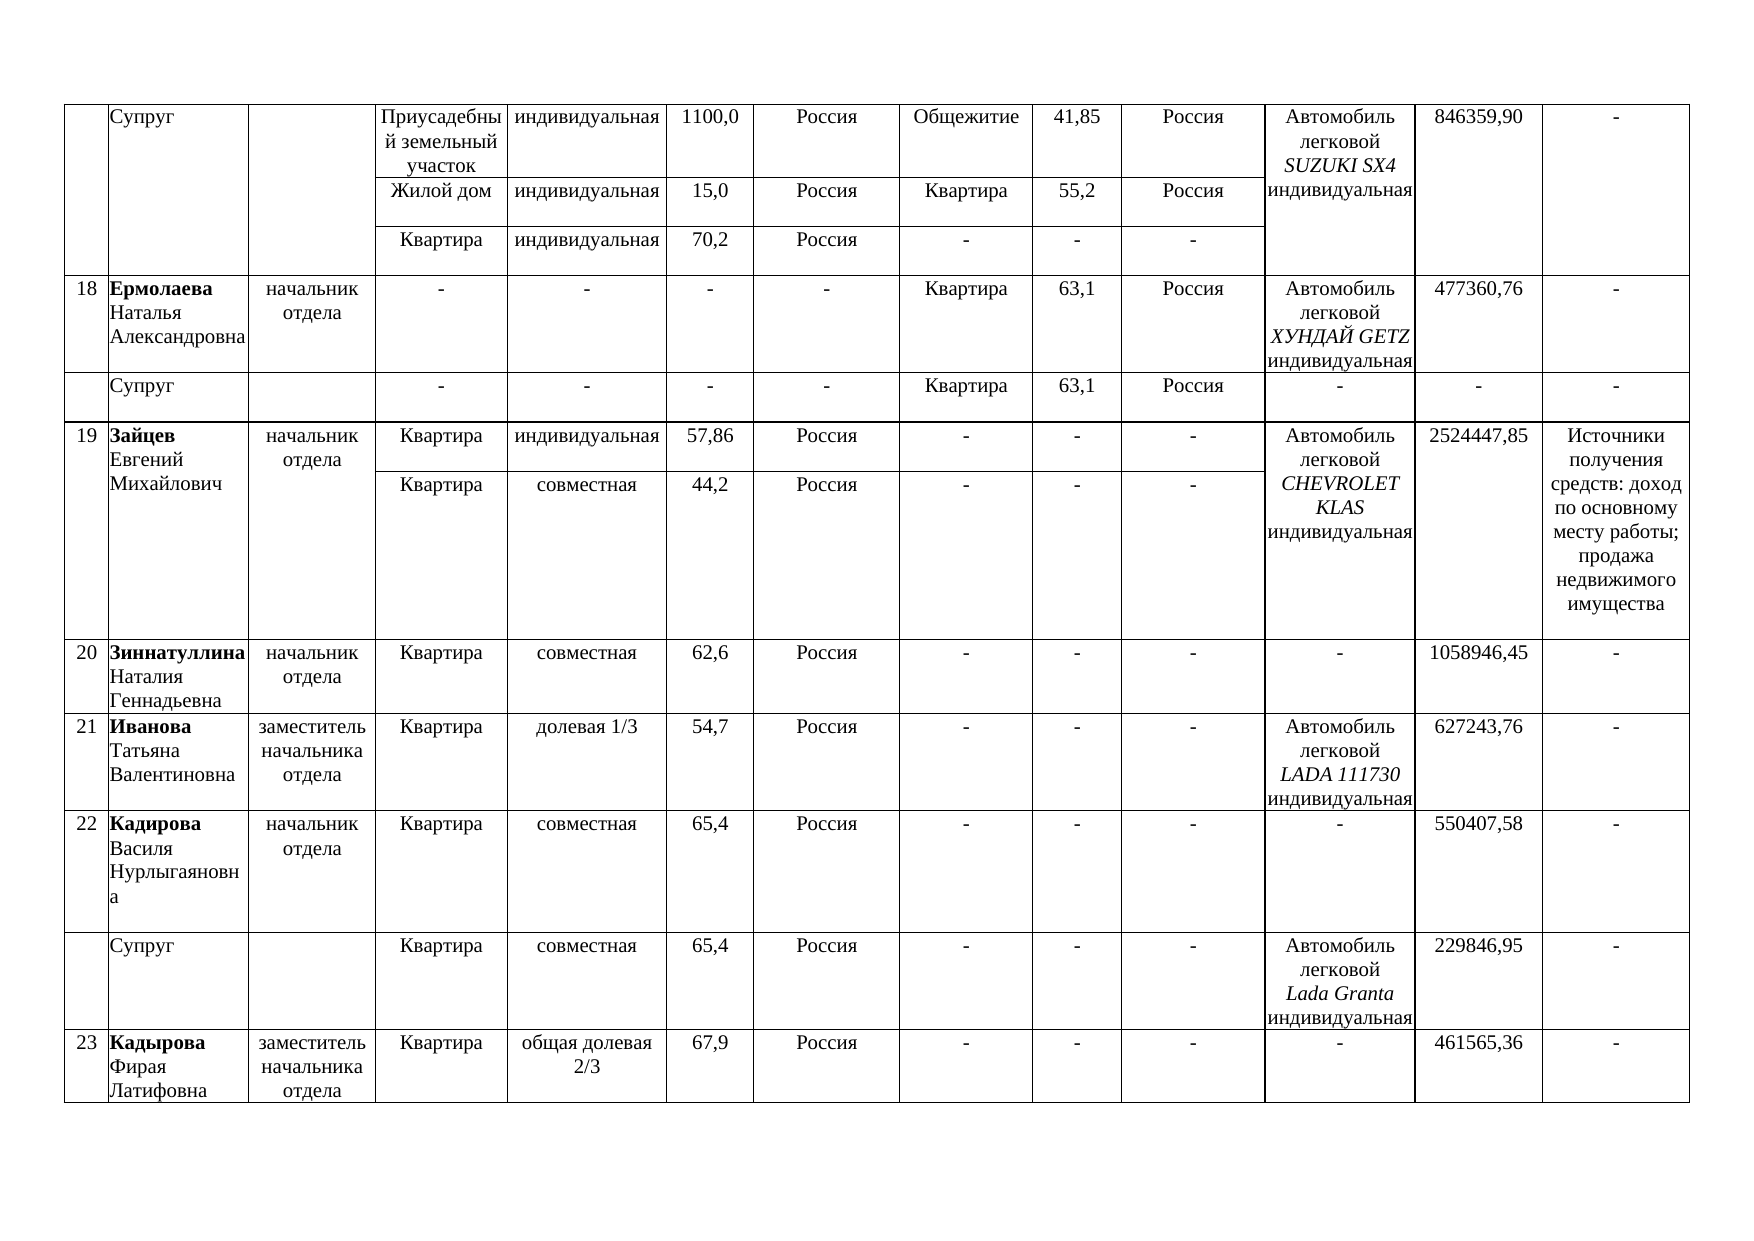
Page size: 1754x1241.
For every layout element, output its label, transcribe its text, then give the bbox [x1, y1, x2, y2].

table_cell [65, 105, 108, 275]
table_cell - [1122, 933, 1264, 1029]
table_cell 22 [65, 811, 108, 932]
table_cell - [1122, 811, 1264, 932]
table_cell [249, 373, 375, 421]
table_cell - [1122, 640, 1264, 713]
table_cell Супруг [109, 933, 248, 1029]
table_cell начальник отдела [249, 811, 375, 932]
table_cell - [1122, 472, 1264, 639]
table_cell 55,2 [1033, 178, 1121, 226]
table_cell Россия [1122, 105, 1264, 177]
table_cell - [1122, 227, 1264, 275]
table_cell долевая 1/3 [508, 714, 666, 810]
table_cell начальник отдела [249, 276, 375, 372]
table_cell заместитель начальника отдела [249, 714, 375, 810]
table_cell Приусадебный земельный участок [376, 105, 507, 177]
table_cell - [667, 373, 753, 421]
table_cell - [754, 373, 899, 421]
table_cell начальник отдела [249, 423, 375, 639]
table_cell Россия [754, 105, 899, 177]
table_cell 20 [65, 640, 108, 713]
table_cell Супруг [109, 373, 248, 421]
table_cell 627243,76 [1416, 714, 1542, 810]
table_cell - [1543, 276, 1689, 372]
table_cell - [1543, 640, 1689, 713]
table_cell Россия [1122, 276, 1264, 372]
table_cell Квартира [376, 227, 507, 275]
table_cell 63,1 [1033, 276, 1121, 372]
table_cell - [1543, 105, 1689, 275]
table_cell - [1033, 227, 1121, 275]
table_cell Квартира [376, 423, 507, 471]
table_cell Россия [754, 811, 899, 932]
table_cell - [900, 423, 1032, 471]
table_cell 65,4 [667, 811, 753, 932]
table_cell - [1122, 1030, 1264, 1102]
table_cell Россия [754, 472, 899, 639]
table_cell - [1033, 640, 1121, 713]
table_cell - [1033, 1030, 1121, 1102]
table_cell 57,86 [667, 423, 753, 471]
table_cell Россия [754, 1030, 899, 1102]
table_cell 65,4 [667, 933, 753, 1029]
table_cell Источники получения средств: доход по основному месту работы; продажа недвижимого имущества [1543, 423, 1689, 639]
table_cell Супруг [109, 105, 248, 275]
table_cell - [1033, 472, 1121, 639]
table_cell совместная [508, 472, 666, 639]
table_cell Россия [754, 227, 899, 275]
table_cell - [900, 227, 1032, 275]
table_cell - [376, 276, 507, 372]
table_cell Квартира [376, 1030, 507, 1102]
table_cell Россия [754, 640, 899, 713]
table_cell - [1543, 373, 1689, 421]
table_cell - [1543, 933, 1689, 1029]
table_cell 62,6 [667, 640, 753, 713]
table_cell - [900, 811, 1032, 932]
table_cell - [1266, 1030, 1414, 1102]
table_cell Россия [1122, 178, 1264, 226]
table_cell - [1033, 933, 1121, 1029]
table_cell Россия [754, 933, 899, 1029]
table_cell 2524447,85 [1416, 423, 1542, 639]
table_cell - [1266, 811, 1414, 932]
table_cell Кадырова Фирая Латифовна [109, 1030, 248, 1102]
table_cell - [1416, 373, 1542, 421]
table_cell 229846,95 [1416, 933, 1542, 1029]
table_cell Общежитие [900, 105, 1032, 177]
table_cell совместная [508, 640, 666, 713]
table_cell Автомобиль легковой Lada Granta индивидуальная [1266, 933, 1414, 1029]
table_cell 41,85 [1033, 105, 1121, 177]
table_cell 44,2 [667, 472, 753, 639]
table_cell Россия [754, 714, 899, 810]
table_cell Квартира [376, 640, 507, 713]
table_cell [249, 105, 375, 275]
table_cell индивидуальная [508, 105, 666, 177]
table_cell Автомобиль легковой ХУНДАЙ GETZ индивидуальная [1266, 276, 1414, 372]
table_cell - [1033, 423, 1121, 471]
table_cell Ермолаева Наталья Александровна [109, 276, 248, 372]
table_cell [249, 933, 375, 1029]
table_cell Россия [754, 178, 899, 226]
table_cell 1100,0 [667, 105, 753, 177]
table_cell 1058946,45 [1416, 640, 1542, 713]
table_cell - [1033, 714, 1121, 810]
table_cell Кадирова Василя Нурлыгаяновна [109, 811, 248, 932]
table_cell 67,9 [667, 1030, 753, 1102]
table_cell 461565,36 [1416, 1030, 1542, 1102]
table_cell - [376, 373, 507, 421]
table_cell Иванова Татьяна Валентиновна [109, 714, 248, 810]
table_cell - [1033, 811, 1121, 932]
table_cell - [1122, 423, 1264, 471]
table_cell 18 [65, 276, 108, 372]
table_cell 63,1 [1033, 373, 1121, 421]
table_cell - [1122, 714, 1264, 810]
table_cell Квартира [376, 933, 507, 1029]
table_cell [65, 373, 108, 421]
table_cell Квартира [376, 714, 507, 810]
table_cell 846359,90 [1416, 105, 1542, 275]
table_cell Квартира [376, 472, 507, 639]
table_cell 550407,58 [1416, 811, 1542, 932]
table_cell Зиннатуллина Наталия Геннадьевна [109, 640, 248, 713]
table_cell индивидуальная [508, 423, 666, 471]
table_cell индивидуальная [508, 227, 666, 275]
table_cell - [900, 714, 1032, 810]
table_cell - [667, 276, 753, 372]
table_cell Квартира [376, 811, 507, 932]
table_cell Зайцев Евгений Михайлович [109, 423, 248, 639]
table_cell 70,2 [667, 227, 753, 275]
table_cell Квартира [900, 178, 1032, 226]
table_cell - [900, 640, 1032, 713]
table_cell Россия [1122, 373, 1264, 421]
table_cell Жилой дом [376, 178, 507, 226]
table_cell [65, 933, 108, 1029]
table_cell 23 [65, 1030, 108, 1102]
table_cell - [1266, 373, 1414, 421]
table_cell Автомобиль легковой CHEVROLET KLAS индивидуальная [1266, 423, 1414, 639]
table_cell индивидуальная [508, 178, 666, 226]
table_cell - [1543, 811, 1689, 932]
table_cell - [900, 472, 1032, 639]
table_cell Автомобиль легковой SUZUKI SX4 индивидуальная [1266, 105, 1414, 275]
table_cell Автомобиль легковой LADA 111730 индивидуальная [1266, 714, 1414, 810]
table_cell - [508, 373, 666, 421]
table_cell 477360,76 [1416, 276, 1542, 372]
table_cell заместитель начальника отдела [249, 1030, 375, 1102]
table_cell 21 [65, 714, 108, 810]
table_cell - [1543, 714, 1689, 810]
table_cell 19 [65, 423, 108, 639]
table_cell - [900, 1030, 1032, 1102]
table_cell 54,7 [667, 714, 753, 810]
table_cell совместная [508, 933, 666, 1029]
table_cell Квартира [900, 276, 1032, 372]
table_cell начальник отдела [249, 640, 375, 713]
table_cell общая долевая 2/3 [508, 1030, 666, 1102]
table_cell Россия [754, 423, 899, 471]
table_cell совместная [508, 811, 666, 932]
table_cell - [1266, 640, 1414, 713]
table_cell 15,0 [667, 178, 753, 226]
table_cell - [508, 276, 666, 372]
table_cell - [900, 933, 1032, 1029]
table_cell Квартира [900, 373, 1032, 421]
table_cell - [1543, 1030, 1689, 1102]
table_cell - [754, 276, 899, 372]
